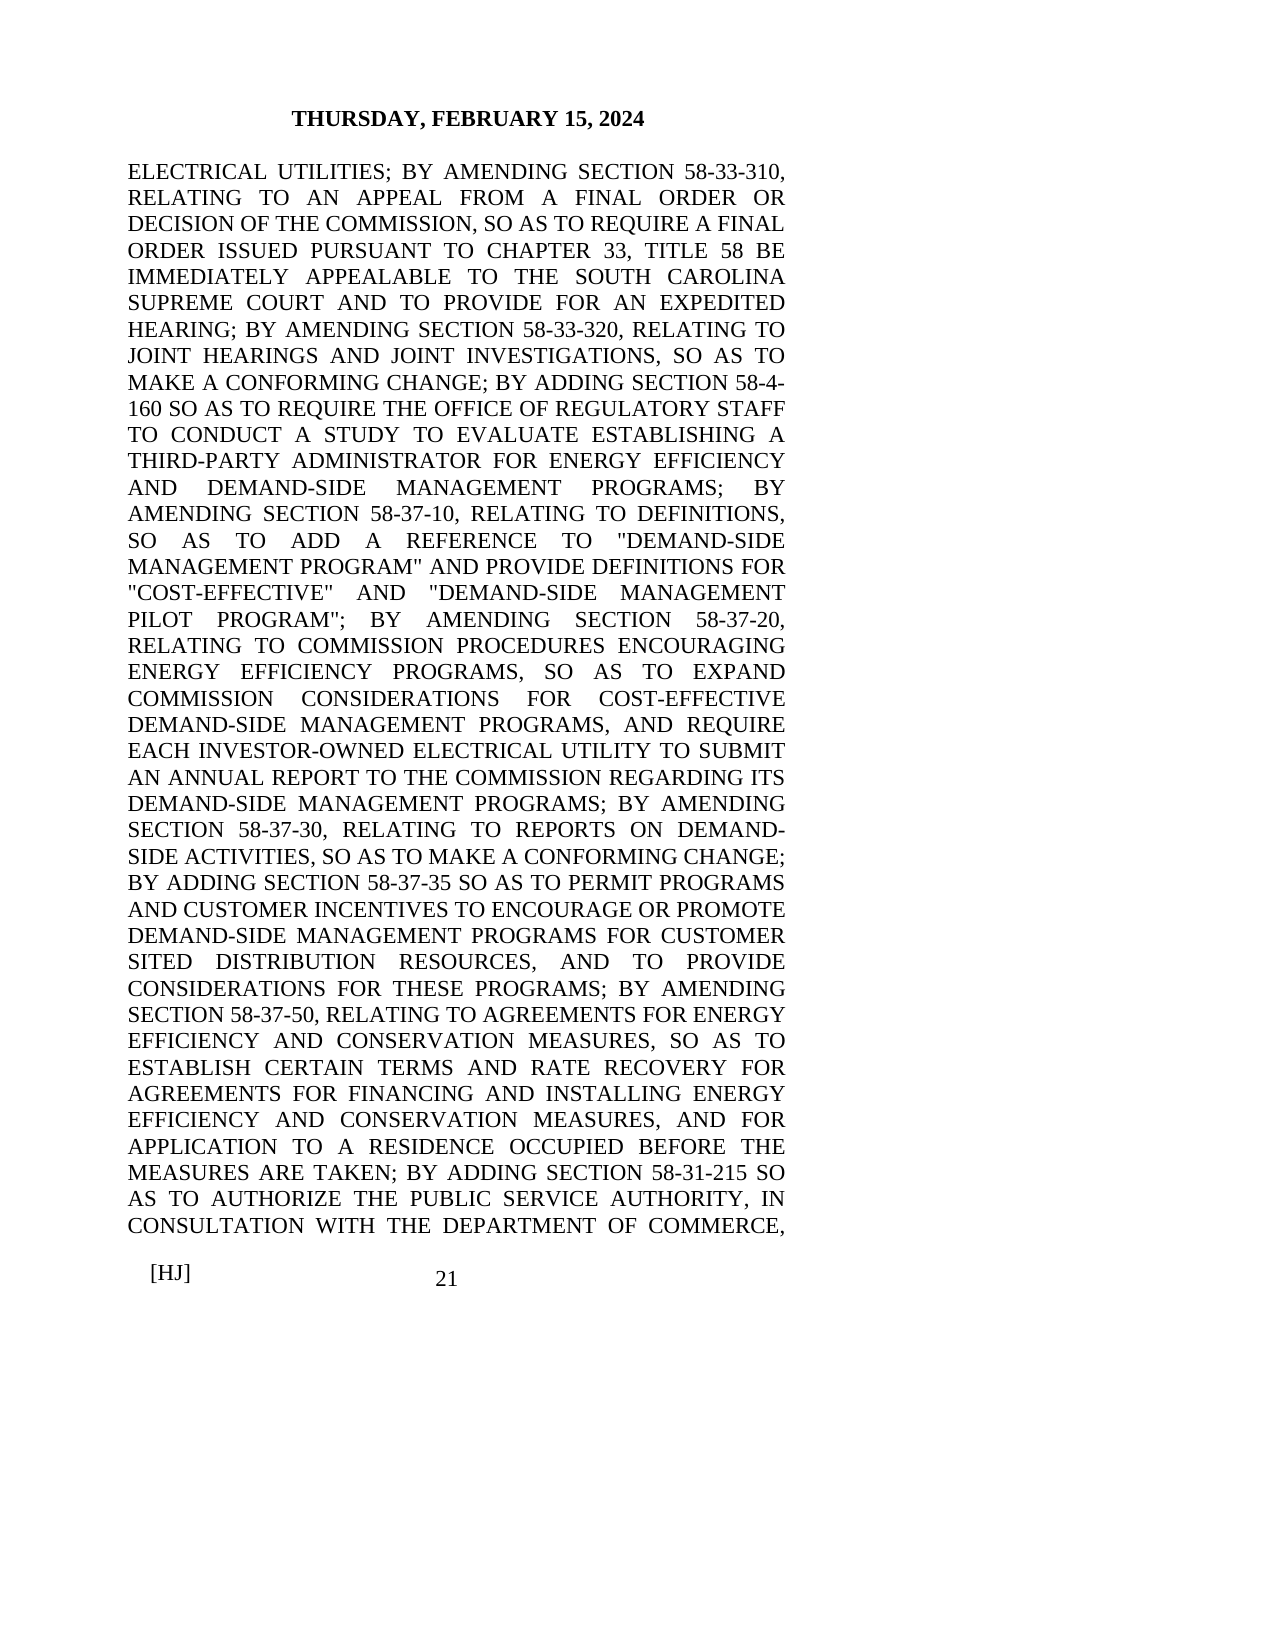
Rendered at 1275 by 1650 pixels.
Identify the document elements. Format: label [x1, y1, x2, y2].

text [127, 158, 786, 1238]
